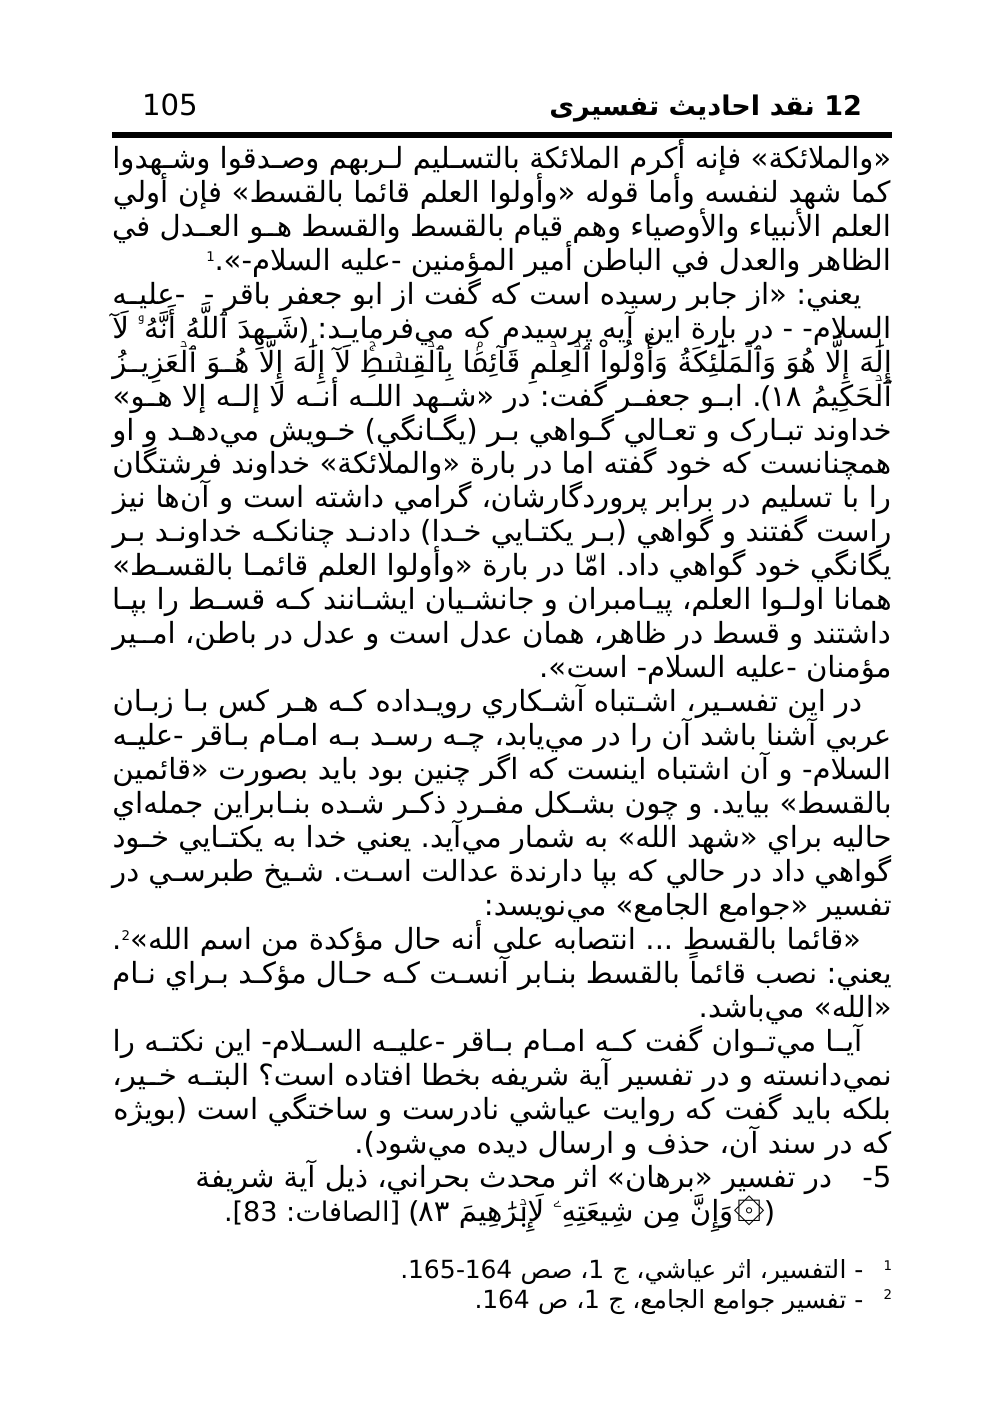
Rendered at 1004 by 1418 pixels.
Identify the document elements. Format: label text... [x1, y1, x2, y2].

list در تفسير «برهان» اثر محدث بحراني، ذيل آية شريفة [112, 1160, 862, 1194]
text يعني: «از جابر رسيده است که گفت از ابو جعفر باقر - -عليه السلام- - در بارة اين آيه پرسيدم که مي‌فرمايد: ﴿شَهِدَ ٱللَّهُ أَنَّهُۥ لَآ إِلَٰهَ إِلَّا هُوَ وَٱلۡمَلَٰٓئِكَةُ وَأُوْلُواْ ٱلۡعِلۡمِ قَآئِمَۢا بِٱلۡقِسۡطِۚ لَآ إِلَٰهَ إِلَّا هُوَ ٱلۡعَزِيزُ ٱلۡحَكِيمُ ١٨﴾. ابو جعفر گفت: در «شهد الله أنه لا إله إلا هو» خداوند تبارک و تعالي گواهي بر (يگانگي) خويش مي‌دهد و او همچنانست که خود گفته اما در بارة «والملائکة» خداوند فرشتگان را با تسليم در برابر پروردگارشان، گرامي داشته است و آن‌ها نيز راست گفتند و گواهي (بر يکتايي خدا) دادند چنانکه خداوند بر يگانگي خود گواهي داد. امّا در بارة «وأولوا العلم قائما بالقسط» همانا اولوا العلم، پيامبران و جانشيان ايشانند که قسط را بپا داشتند و قسط در ظاهر، همان عدل است و عدل در باطن، امير مؤمنان -عليه السلام- است». [112, 277, 892, 684]
text آيا مي‌توان گفت که امام باقر -عليه السلام- اين نکته را نمي‌دانسته و در تفسير آية شريفه بخطا افتاده است؟ البته خير، بلکه بايد گفت که روايت عياشي نادرست و ساختگي است (بويژه که در سند آن، حذف و ارسال ديده مي‌شود). [112, 1024, 892, 1160]
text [112, 141, 892, 277]
text در اين تفسير، اشتباه آشکاري رويداده که هر کس با زبان عربي آشنا باشد آن را در مي‌يابد، چه رسد به امام باقر -عليه السلام- و آن اشتباه اينست که اگر چنين بود بايد بصورت «قائمين بالقسط» بيايد. و چون بشکل مفرد ذکر شده بنابراين جمله‌اي حاليه براي «شهد الله» به شمار مي‌آيد. يعني خدا به يکتايي خود گواهي داد در حالي که بپا دارندة عدالت است. شيخ طبرسي در تفسير «جوامع الجامع» مي‌نويسد: [112, 684, 892, 922]
text «قائما بالقسط ... انتصابه علی أنه حال مؤکدة من اسم الله». يعني: نصب قائماً بالقسط بنابر آنست که حال مؤکد براي نام «الله» مي‌باشد. [112, 922, 892, 1024]
text ﴿۞وَإِنَّ مِن شِيعَتِهِۦ لَإِبۡرَٰهِيمَ ٨٣﴾ [الصافات: 83]. [112, 1194, 774, 1228]
